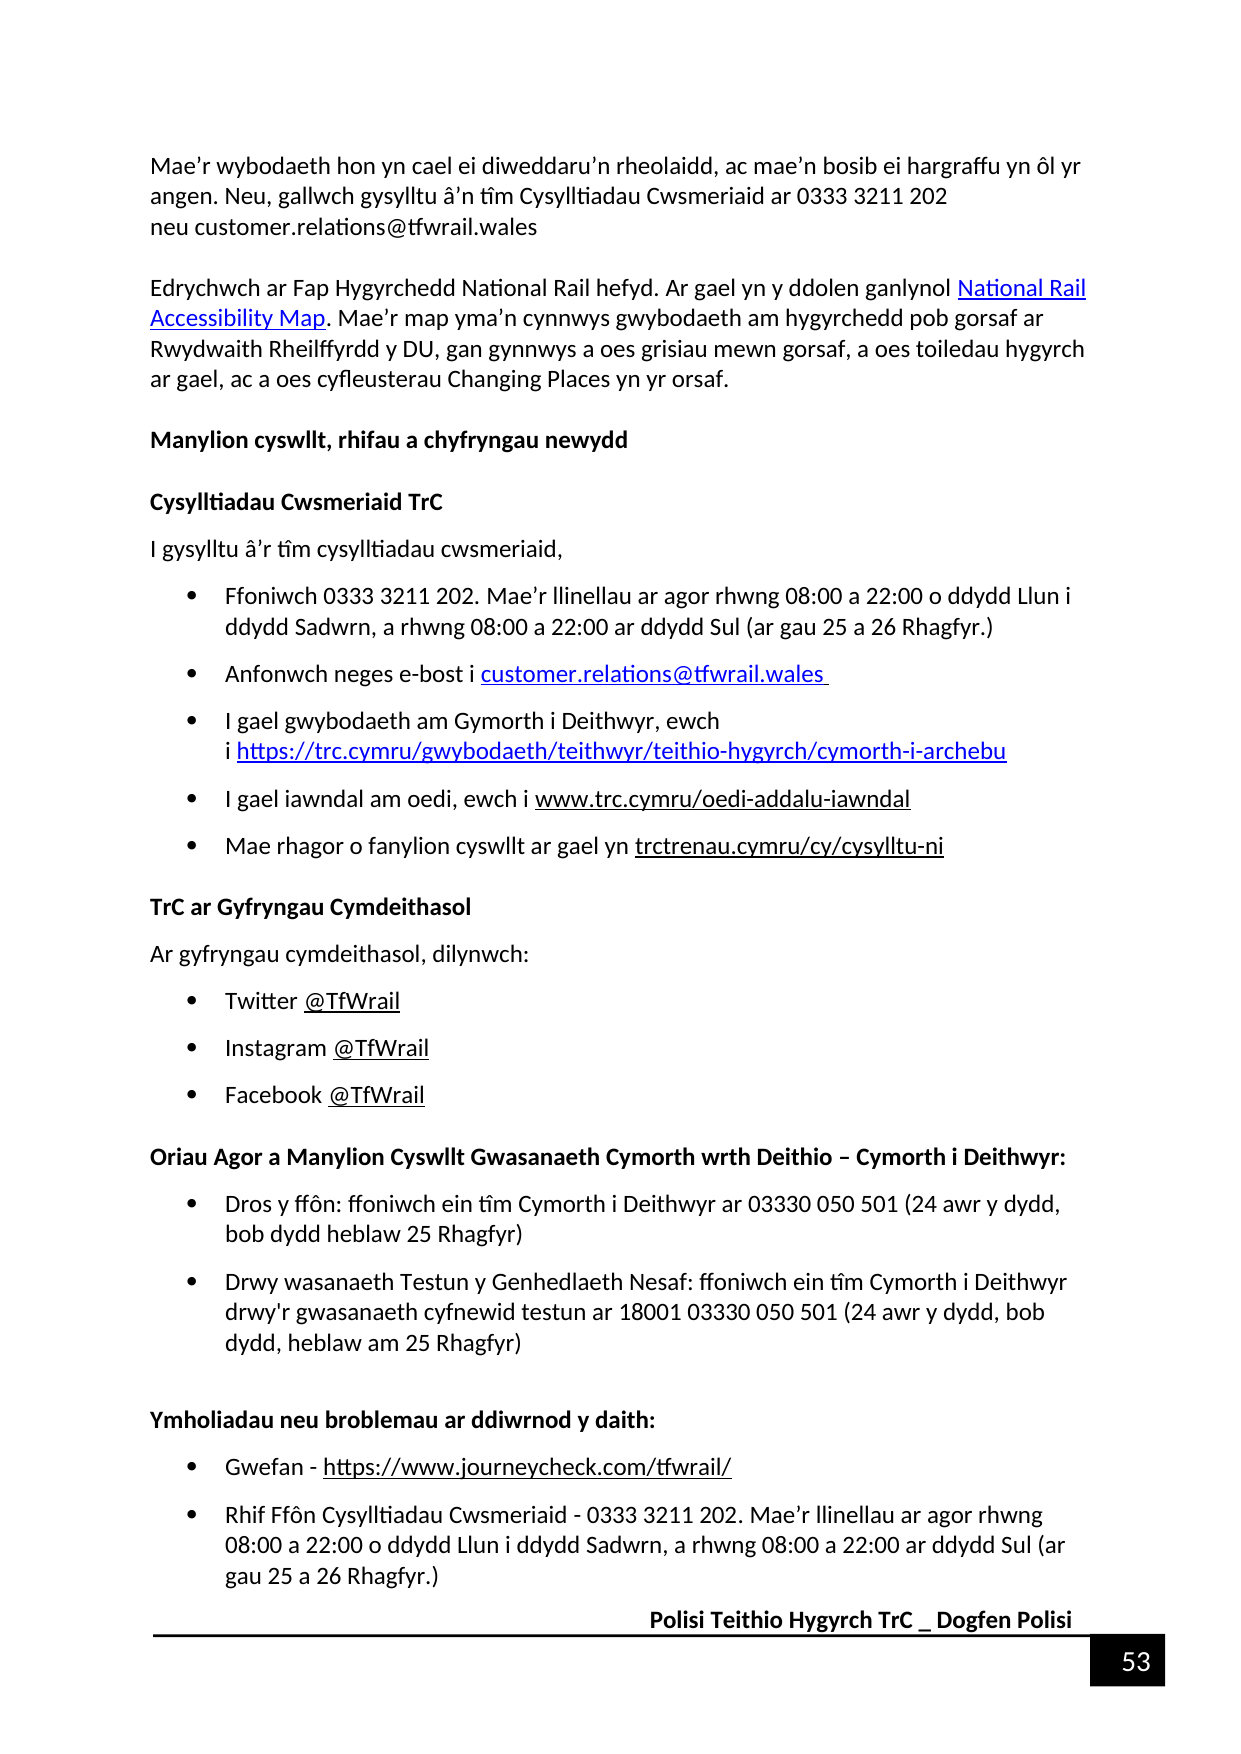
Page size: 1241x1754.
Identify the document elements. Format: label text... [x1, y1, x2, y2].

list Facebook @TfWrail [187, 1080, 1090, 1110]
list Gwefan - https://www.journeycheck.com/tfwrail/ [187, 1452, 1090, 1482]
list I gael gwybodaeth am Gymorth i Deithwyr, ewch i https://trc.cymru/gwybodaeth/teithwyr/teithio-hygyrch/cymorth-i-archebu [187, 705, 1090, 766]
text Oriau Agor a Manylion Cyswllt Gwasanaeth Cymorth wrth Deithio – Cymorth i Deithwyr: [150, 1141, 1090, 1171]
text Mae’r wybodaeth hon yn cael ei diweddaru’n rheolaidd, ac mae’n bosib ei hargraffu yn ôl yr angen. Neu, gallwch gysylltu â’n tîm Cysylltiadau Cwsmeriaid ar 0333 3211 202 neu customer.relations@tfwrail.wales [150, 150, 1090, 242]
list Anfonwch neges e-bost i customer.relations@tfwrail.wales [187, 658, 1090, 688]
list I gael iawndal am oedi, ewch i www.trc.cymru/oedi-addalu-iawndal [187, 783, 1090, 813]
list Twitter @TfWrail [187, 985, 1090, 1016]
list Drwy wasanaeth Testun y Genhedlaeth Nesaf: ffoniwch ein tîm Cymorth i Deithwyr drwy'r gwasanaeth cyfnewid testun ar 18001 03330 050 501 (24 awr y dydd, bob dydd, heblaw am 25 Rhagfyr) [187, 1266, 1090, 1357]
list Mae rhagor o fanylion cyswllt ar gael yn trctrenau.cymru/cy/cysylltu-ni [187, 830, 1090, 860]
text Edrychwch ar Fap Hygyrchedd National Rail hefyd. Ar gael yn y ddolen ganlynol ﻿﻿​​​National Rail Accessibility Map. Mae’r map yma’n cynnwys gwybodaeth am hygyrchedd pob gorsaf ar Rwydwaith Rheilffyrdd y DU, gan gynnwys a oes grisiau mewn gorsaf, a oes toiledau hygyrch ar gael, ac a oes cyfleusterau Changing Places yn yr orsaf. [150, 272, 1090, 394]
list Ffoniwch 0333 3211 202. Mae’r llinellau ar agor rhwng 08:00 a 22:00 o ddydd Llun i ddydd Sadwrn, a rhwng 08:00 a 22:00 ar ddydd Sul (ar gau 25 a 26 Rhagfyr.) [187, 580, 1090, 641]
list Dros y ffôn: ffoniwch ein tîm Cymorth i Deithwyr ar 03330 050 501 (24 awr y dydd, bob dydd heblaw 25 Rhagfyr) [187, 1188, 1090, 1249]
text Ar gyfryngau cymdeithasol, dilynwch: [150, 938, 1090, 969]
text I gysylltu â’r tîm cysylltiadau cwsmeriaid, [150, 533, 1090, 563]
list Instagram @TfWrail [187, 1032, 1090, 1063]
text Ymholiadau neu broblemau ar ddiwrnod y daith: [150, 1404, 1090, 1435]
text Cysylltiadau Cwsmeriaid TrC [150, 486, 1090, 516]
text Manylion cyswllt, rhifau a chyfryngau newydd [150, 425, 1090, 455]
text TrC ar Gyfryngau Cymdeithasol [150, 891, 1090, 921]
